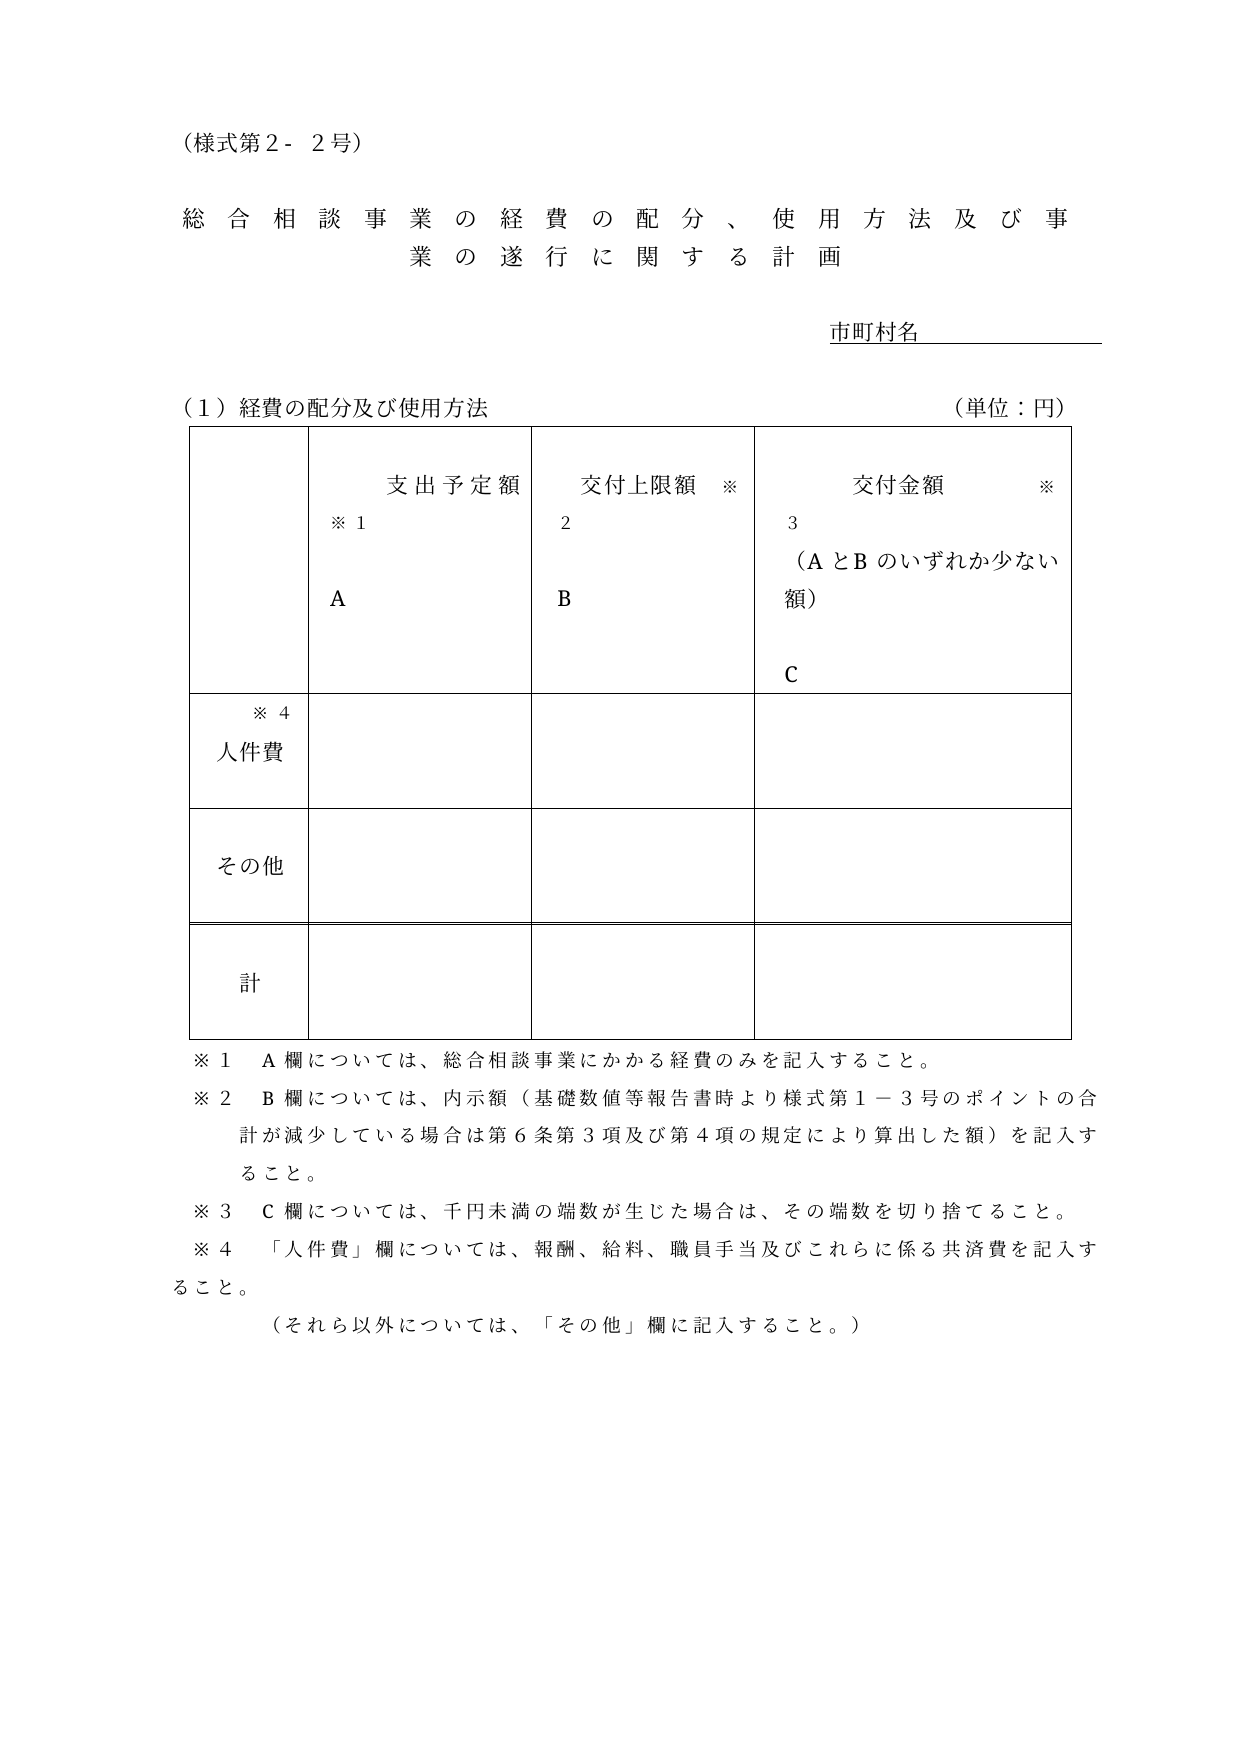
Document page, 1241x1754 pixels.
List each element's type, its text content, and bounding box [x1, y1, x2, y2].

table_header [190, 427, 308, 693]
text ※１ A欄については、総合相談事業にかかる経費のみを記入すること。 [171, 1040, 1102, 1078]
table_header 支出予定額 ※１ A [309, 427, 531, 693]
table_cell 計 [190, 925, 308, 1039]
table_cell [755, 809, 1071, 922]
text （それら以外については、「その他」欄に記入すること。） [171, 1306, 1102, 1343]
table_header 交付上限額 ※２ B [532, 427, 754, 693]
text 市町村名 [171, 312, 1102, 350]
table_cell [309, 925, 531, 1039]
table_cell [532, 809, 754, 922]
text （１）経費の配分及び使用方法 （単位：円） [171, 388, 1102, 426]
table_cell ※４ 人件費 [190, 694, 308, 807]
text ※２ B欄については、内示額（基礎数値等報告書時より様式第１－３号のポイントの合計が減少している場合は第６条第３項及び第４項の規定により算出した額）を記入すること。 [191, 1078, 1102, 1192]
table_cell その他 [190, 809, 308, 922]
text 総合相談事業の経費の配分、使用方法及び事業の遂行に関する計画 [171, 199, 1102, 274]
table_cell [309, 694, 531, 807]
table_cell [309, 809, 531, 922]
table_cell [532, 925, 754, 1039]
table_cell [532, 694, 754, 807]
table_header 交付金額 ※３ （AとBのいずれか少ない額） C [755, 427, 1071, 693]
text ※３ C欄については、千円未満の端数が生じた場合は、その端数を切り捨てること。 [171, 1192, 1102, 1230]
text ※４ 「人件費」欄については、報酬、給料、職員手当及びこれらに係る共済費を記入すること。 [171, 1230, 1102, 1306]
table_cell [755, 925, 1071, 1039]
table_cell [755, 694, 1071, 807]
text （様式第２-２号） [171, 123, 1102, 161]
